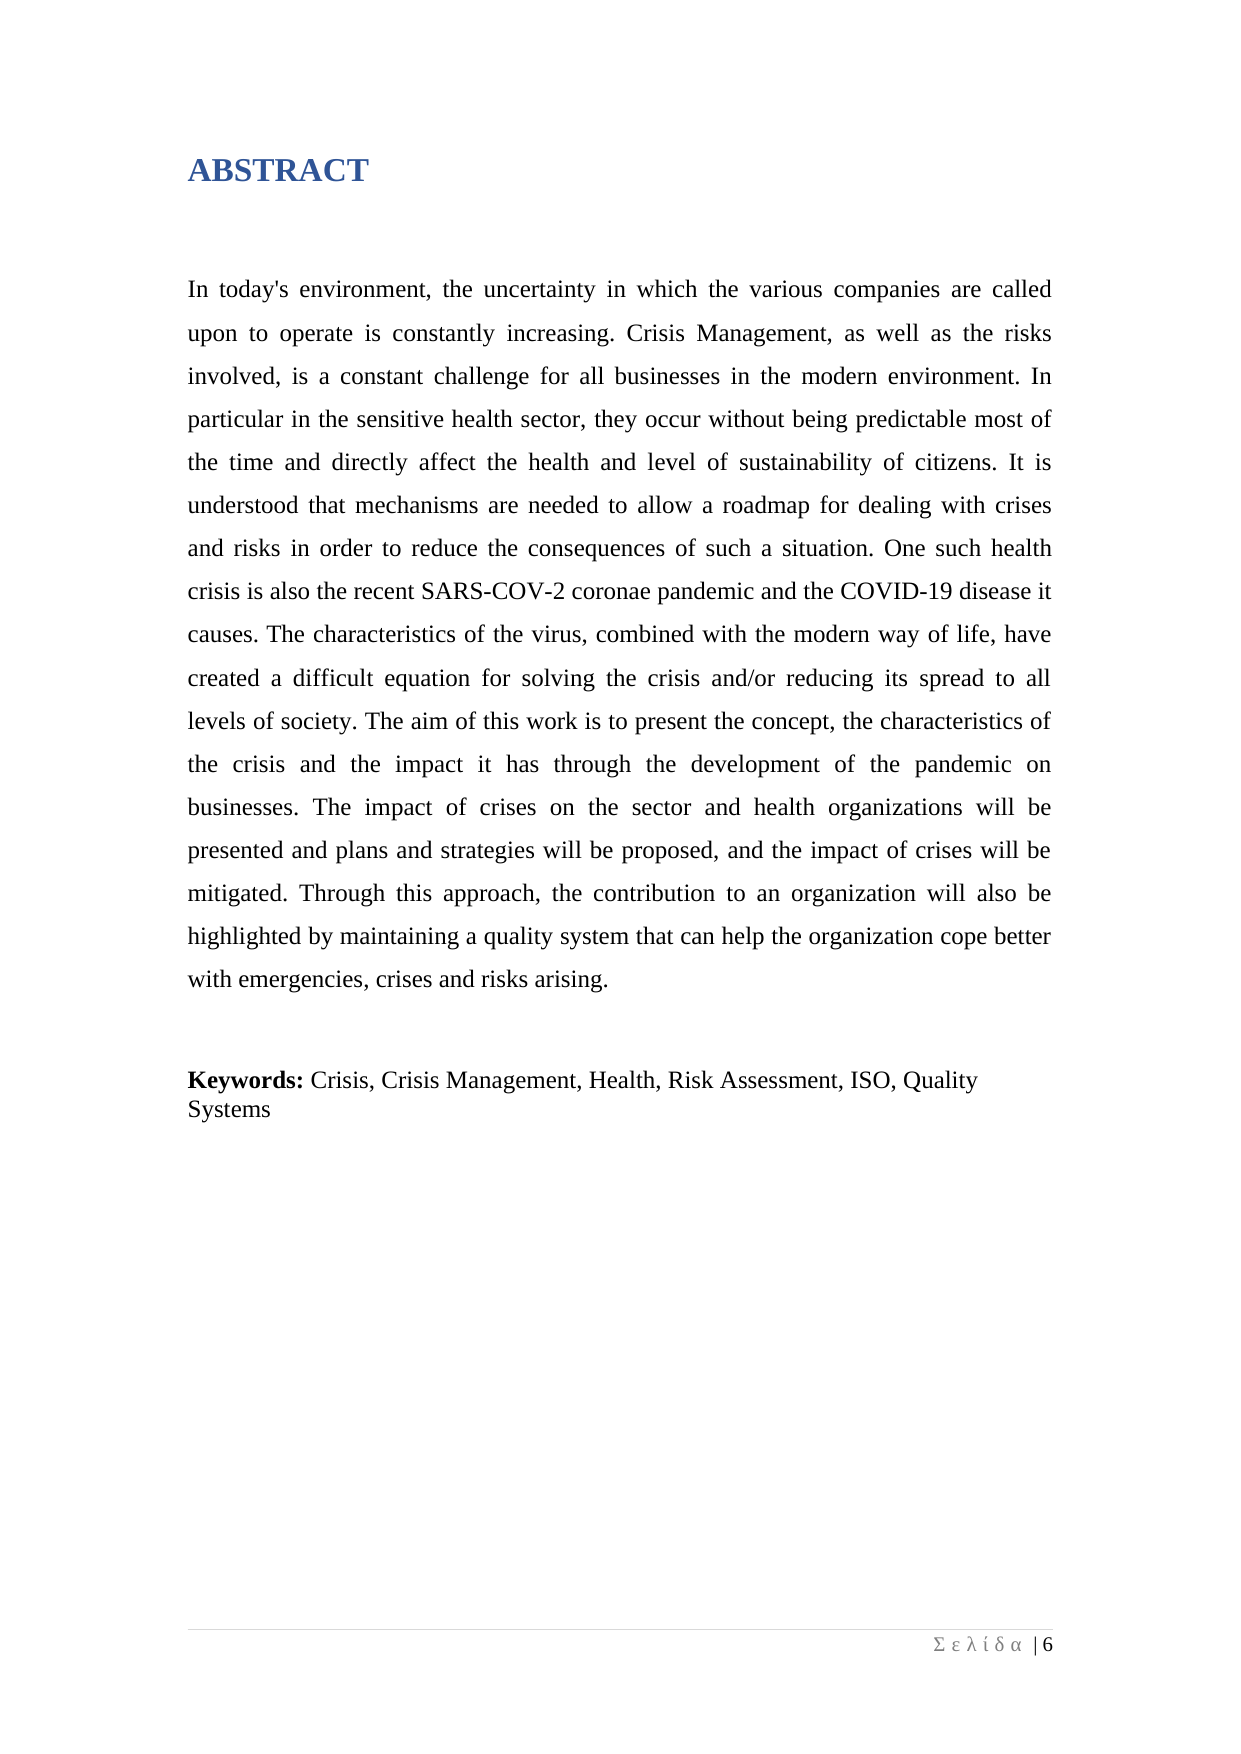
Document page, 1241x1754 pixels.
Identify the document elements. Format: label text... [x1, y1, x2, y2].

subtitle ABSTRACT [187, 150, 1053, 188]
text Keywords: Crisis, Crisis Management, Health, Risk Assessment, ISO, Quality Systems [187, 1065, 1053, 1123]
text In today's environment, the uncertainty in which the various companies are called upon to operate is constantly increasing. Crisis Management, as well as the risks involved, is a constant challenge for all businesses in the modern environment. In particular in the sensitive health sector, they occur without being predictable most of the time and directly affect the health and level of sustainability of citizens. It is understood that mechanisms are needed to allow a roadmap for dealing with crises and risks in order to reduce the consequences of such a situation. One such health crisis is also the recent SARS-COV-2 coronae pandemic and the COVID-19 disease it causes. The characteristics of the virus, combined with the modern way of life, have created a difficult equation for solving the crisis and/or reducing its spread to all levels of society. The aim of this work is to present the concept, the characteristics of the crisis and the impact it has through the development of the pandemic on businesses. The impact of crises on the sector and health organizations will be presented and plans and strategies will be proposed, and the impact of crises will be mitigated. Through this approach, the contribution to an organization will also be highlighted by maintaining a quality system that can help the organization cope better with emergencies, crises and risks arising. [187, 274, 1053, 993]
